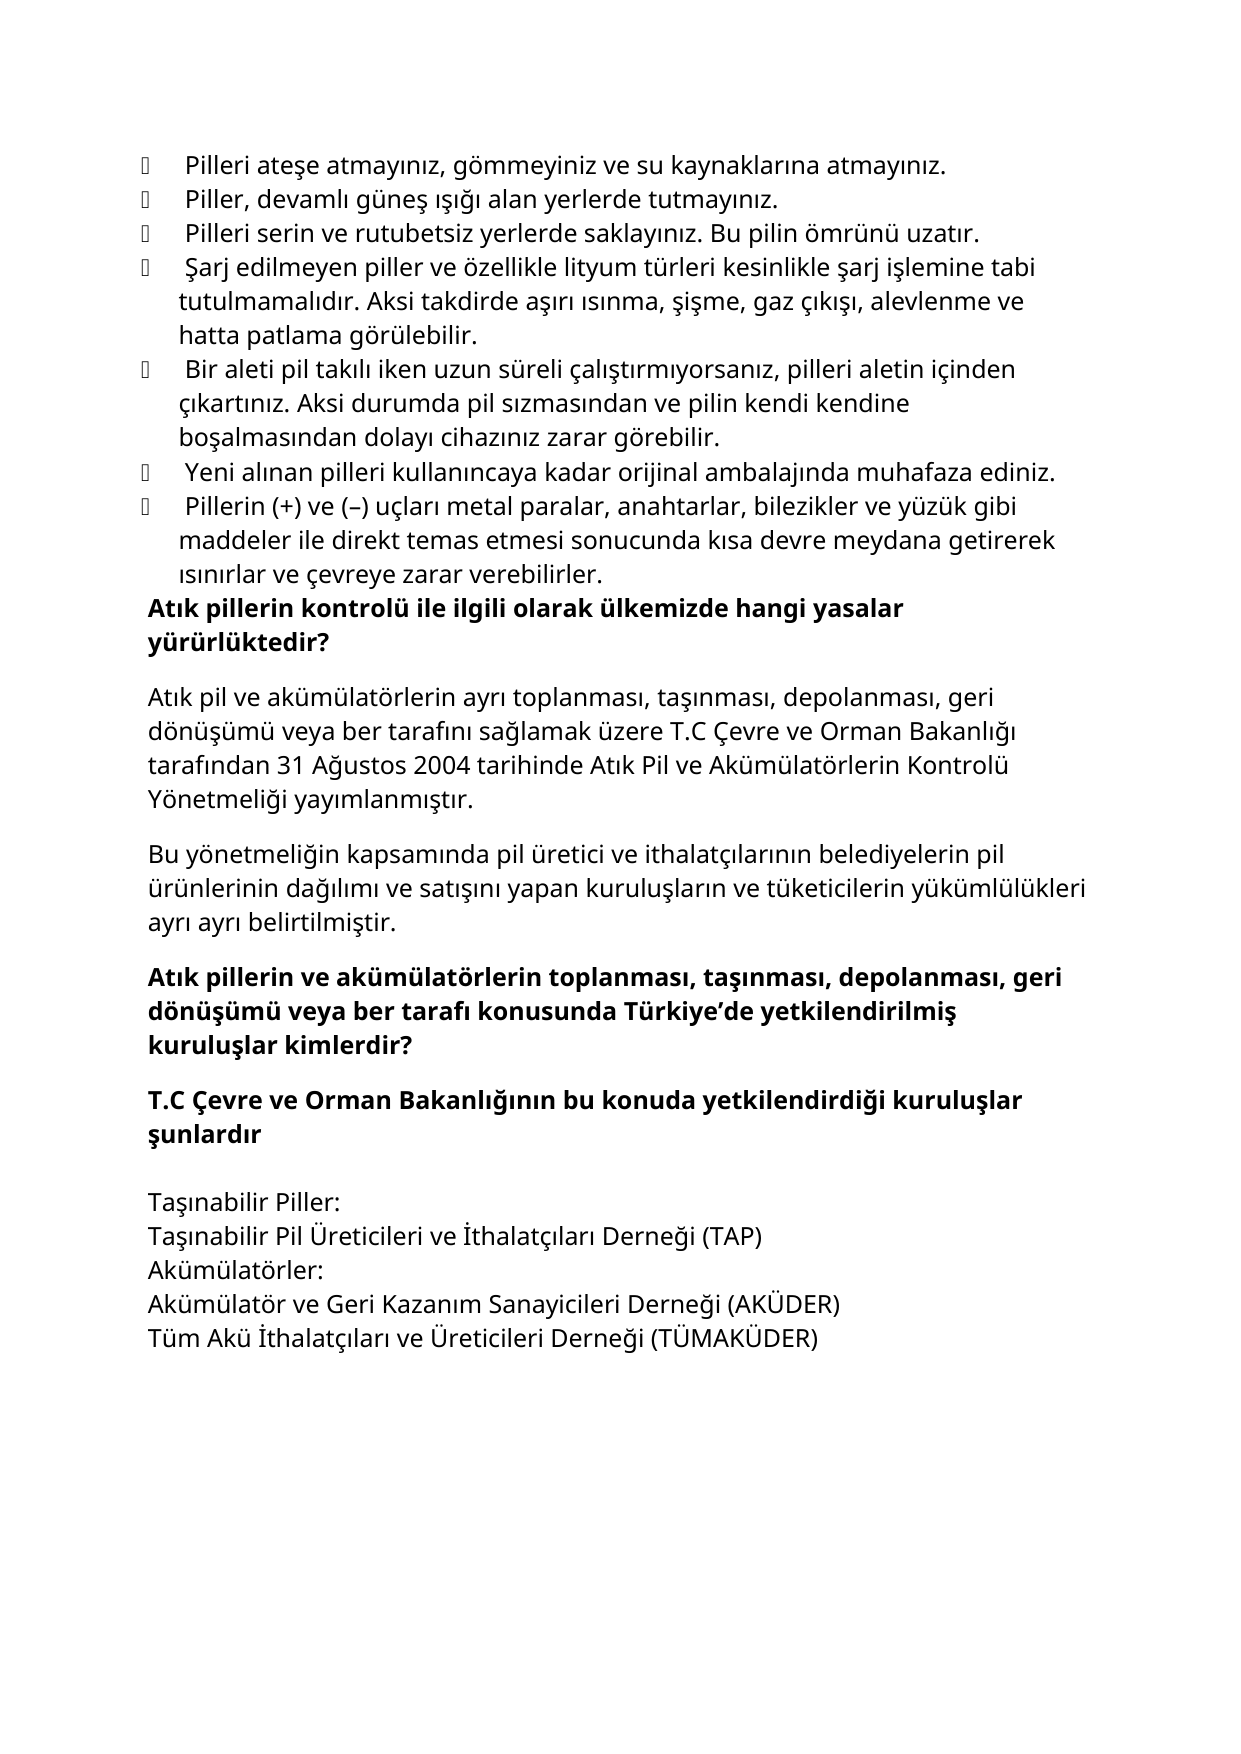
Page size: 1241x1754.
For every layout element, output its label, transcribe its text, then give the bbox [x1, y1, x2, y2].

subtitle Pillerin (+) ve (–) uçları metal paralar, anahtarlar, bilezikler ve yüzük gibi maddeler ile direkt temas etmesi sonucunda kısa devre meydana getirerek ısınırlar ve çevreye zarar verebilirler. [141, 488, 1093, 590]
text Atık pillerin ve akümülatörlerin toplanması, taşınması, depolanması, geri dönüşümü veya ber tarafı konusunda Türkiye’de yetkilendirilmiş kuruluşlar kimlerdir? [148, 959, 1093, 1062]
text Atık pillerin kontrolü ile ilgili olarak ülkemizde hangi yasalar yürürlüktedir? [148, 590, 1093, 658]
text Taşınabilir Piller: [148, 1185, 1093, 1219]
subtitle Şarj edilmeyen piller ve özellikle lityum türleri kesinlikle şarj işlemine tabi tutulmamalıdır. Aksi takdirde aşırı ısınma, şişme, gaz çıkışı, alevlenme ve hatta patlama görülebilir. [141, 250, 1093, 352]
subtitle Yeni alınan pilleri kullanıncaya kadar orijinal ambalajında muhafaza ediniz. [141, 454, 1093, 488]
text Atık pil ve akümülatörlerin ayrı toplanması, taşınması, depolanması, geri dönüşümü veya ber tarafını sağlamak üzere T.C Çevre ve Orman Bakanlığı tarafından 31 Ağustos 2004 tarihinde Atık Pil ve Akümülatörlerin Kontrolü Yönetmeliği yayımlanmıştır. [148, 679, 1093, 816]
subtitle T.C Çevre ve Orman Bakanlığının bu konuda yetkilendirdiği kuruluşlar şunlardır [148, 1082, 1093, 1151]
text Taşınabilir Pil Üreticileri ve İthalatçıları Derneği (TAP) [148, 1219, 1093, 1253]
subtitle Pilleri serin ve rutubetsiz yerlerde saklayınız. Bu pilin ömrünü uzatır. [141, 216, 1093, 250]
text Bu yönetmeliğin kapsamında pil üretici ve ithalatçılarının belediyelerin pil ürünlerinin dağılımı ve satışını yapan kuruluşların ve tüketicilerin yükümlülükleri ayrı ayrı belirtilmiştir. [148, 836, 1093, 939]
text Akümülatör ve Geri Kazanım Sanayicileri Derneği (AKÜDER) [148, 1287, 1093, 1321]
text Tüm Akü İthalatçıları ve Üreticileri Derneği (TÜMAKÜDER) [148, 1321, 1093, 1355]
subtitle Bir aleti pil takılı iken uzun süreli çalıştırmıyorsanız, pilleri aletin içinden çıkartınız. Aksi durumda pil sızmasından ve pilin kendi kendine boşalmasından dolayı cihazınız zarar görebilir. [141, 352, 1093, 454]
subtitle Piller, devamlı güneş ışığı alan yerlerde tutmayınız. [141, 182, 1093, 216]
subtitle Pilleri ateşe atmayınız, gömmeyiniz ve su kaynaklarına atmayınız. [141, 148, 1093, 182]
text Akümülatörler: [148, 1253, 1093, 1287]
